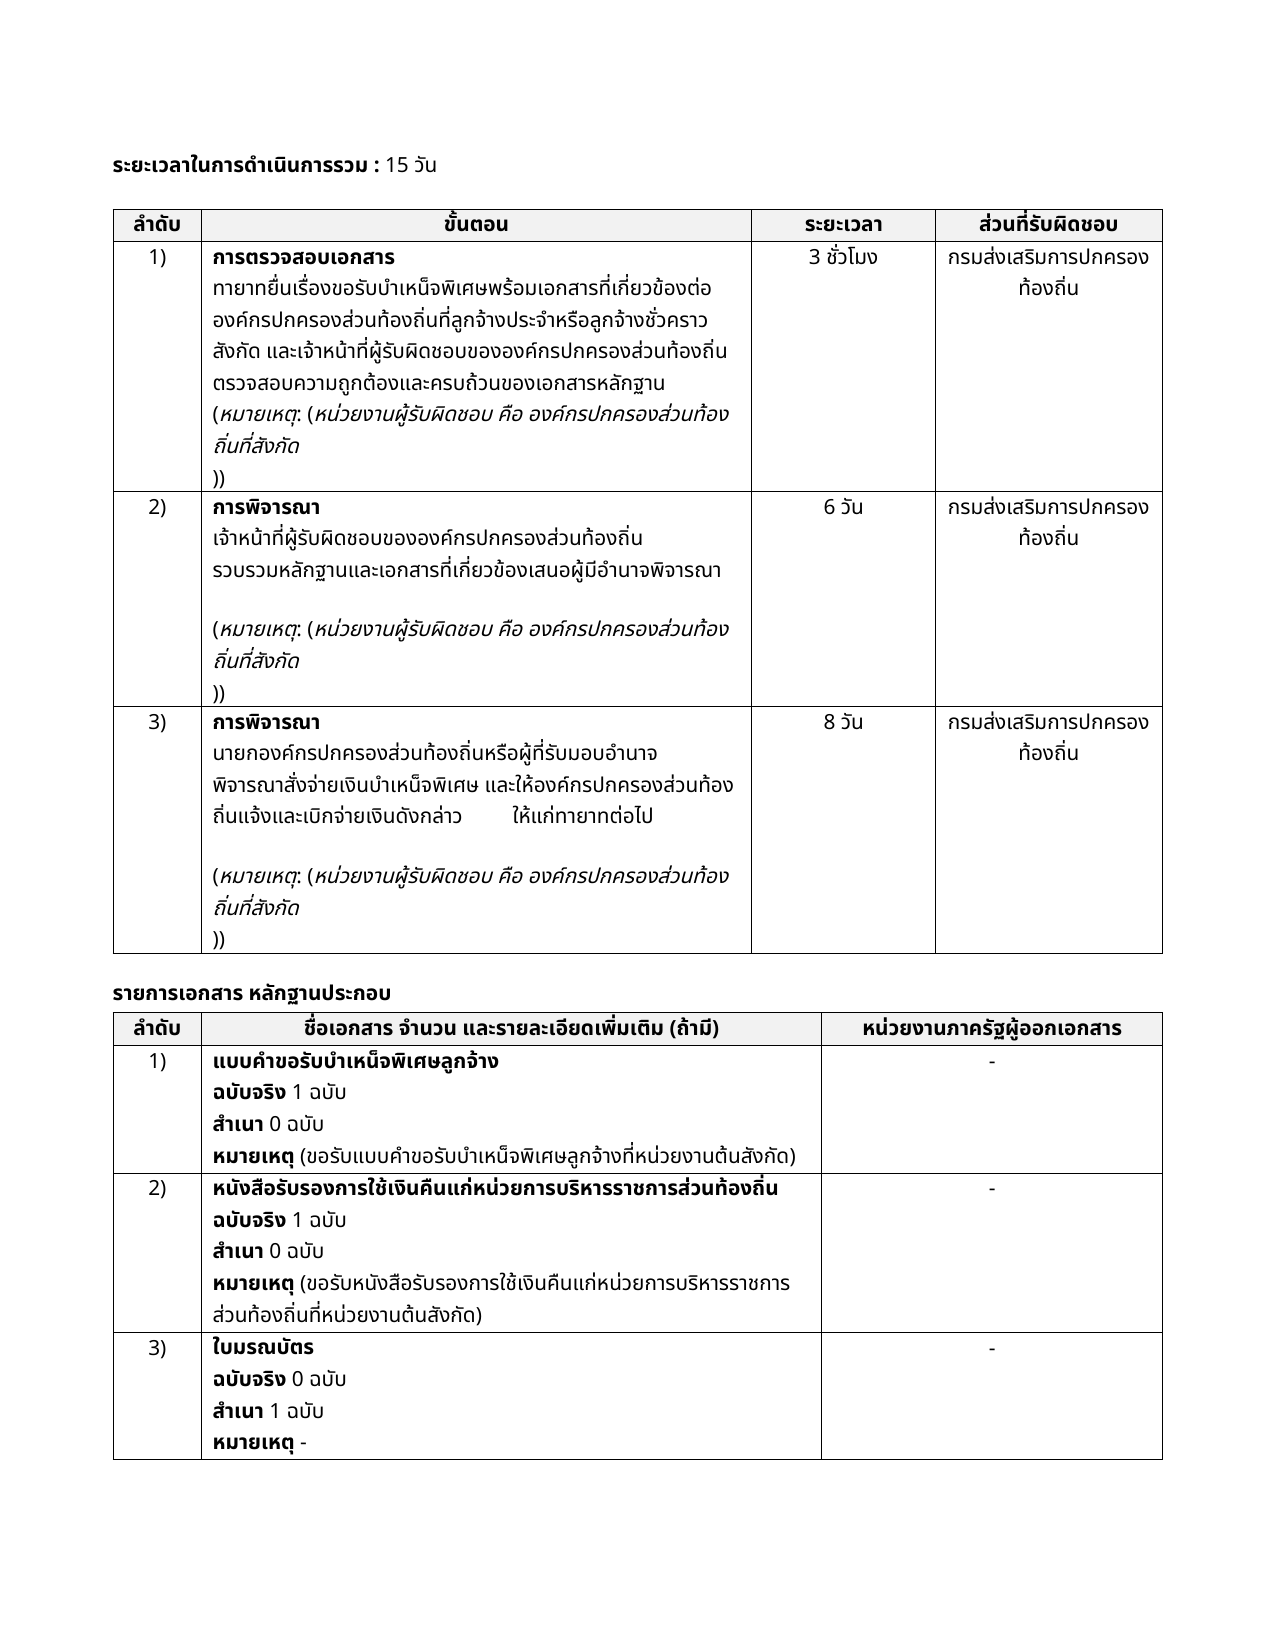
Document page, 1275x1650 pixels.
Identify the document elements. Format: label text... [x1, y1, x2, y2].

table_header ชื่อเอกสาร จำนวน และรายละเอียดเพิ่มเติม (ถ้ามี) [202, 1013, 821, 1045]
table_cell - [822, 1333, 1162, 1459]
table_cell - [822, 1046, 1162, 1172]
table_cell หนังสือรับรองการใช้เงินคืนแก่หน่วยการบริหารราชการส่วนท้องถิ่น ฉบับจริง 1 ฉบับ สำเนา 0 ฉบับ (ขอรับหนังสือรับรองการใช้เงินคืนแก่หน่วยการบริหารราชการส่วนท้องถิ่นที่หน่วยงานต้นสังกัด) [202, 1174, 821, 1332]
table_header ขั้นตอน [202, 210, 751, 241]
table_cell 1) [114, 1046, 201, 1172]
text ระยะเวลาในการดำเนินการรวม : 15 วัน [112, 150, 1162, 182]
table_header ระยะเวลา [752, 210, 935, 241]
table_cell 3) [114, 707, 201, 953]
table_cell 3) [114, 1333, 201, 1459]
table_cell การตรวจสอบเอกสาร ทายาทยื่นเรื่องขอรับบำเหน็จพิเศษพร้อมเอกสารที่เกี่ยวข้องต่อองค์กรปกครองส่วนท้องถิ่นที่ลูกจ้างประจำหรือลูกจ้างชั่วคราวสังกัด และเจ้าหน้าที่ผู้รับผิดชอบขององค์กรปกครองส่วนท้องถิ่นตรวจสอบความถูกต้องและครบถ้วนของเอกสารหลักฐาน (หมายเหตุ: (หน่วยงานผู้รับผิดชอบ คือ องค์กรปกครองส่วนท้องถิ่นที่สังกัด )) [202, 242, 751, 491]
table_cell 1) [114, 242, 201, 491]
table_header หน่วยงานภาครัฐผู้ออกเอกสาร [822, 1013, 1162, 1045]
table_cell 3 ชั่วโมง [752, 242, 935, 491]
table_cell ใบมรณบัตร ฉบับจริง 0 ฉบับ สำเนา 1 ฉบับ - [202, 1333, 821, 1459]
table_header ลำดับ [114, 210, 201, 241]
table_cell 6 วัน [752, 492, 935, 706]
table_cell 2) [114, 1174, 201, 1332]
table_header ส่วนที่รับผิดชอบ [936, 210, 1162, 241]
table_cell กรมส่งเสริมการปกครองท้องถิ่น [936, 707, 1162, 953]
table_cell การพิจารณา นายกองค์กรปกครองส่วนท้องถิ่นหรือผู้ที่รับมอบอำนาจ พิจารณาสั่งจ่ายเงินบำเหน็จพิเศษ และให้องค์กรปกครองส่วนท้องถิ่นแจ้งและเบิกจ่ายเงินดังกล่าว ให้แก่ทายาทต่อไป (หมายเหตุ: (หน่วยงานผู้รับผิดชอบ คือ องค์กรปกครองส่วนท้องถิ่นที่สังกัด )) [202, 707, 751, 953]
table_cell กรมส่งเสริมการปกครองท้องถิ่น [936, 242, 1162, 491]
table_cell กรมส่งเสริมการปกครองท้องถิ่น [936, 492, 1162, 706]
table_cell แบบคำขอรับบำเหน็จพิเศษลูกจ้าง ฉบับจริง 1 ฉบับ สำเนา 0 ฉบับ (ขอรับแบบคำขอรับบำเหน็จพิเศษลูกจ้างที่หน่วยงานต้นสังกัด) [202, 1046, 821, 1172]
table_cell - [822, 1174, 1162, 1332]
table_header ลำดับ [114, 1013, 201, 1045]
text รายการเอกสาร หลักฐานประกอบ [112, 978, 1162, 1010]
table_cell การพิจารณา เจ้าหน้าที่ผู้รับผิดชอบขององค์กรปกครองส่วนท้องถิ่น รวบรวมหลักฐานและเอกสารที่เกี่ยวข้องเสนอผู้มีอำนาจพิจารณา (หมายเหตุ: (หน่วยงานผู้รับผิดชอบ คือ องค์กรปกครองส่วนท้องถิ่นที่สังกัด )) [202, 492, 751, 706]
table_cell 8 วัน [752, 707, 935, 953]
table_cell 2) [114, 492, 201, 706]
